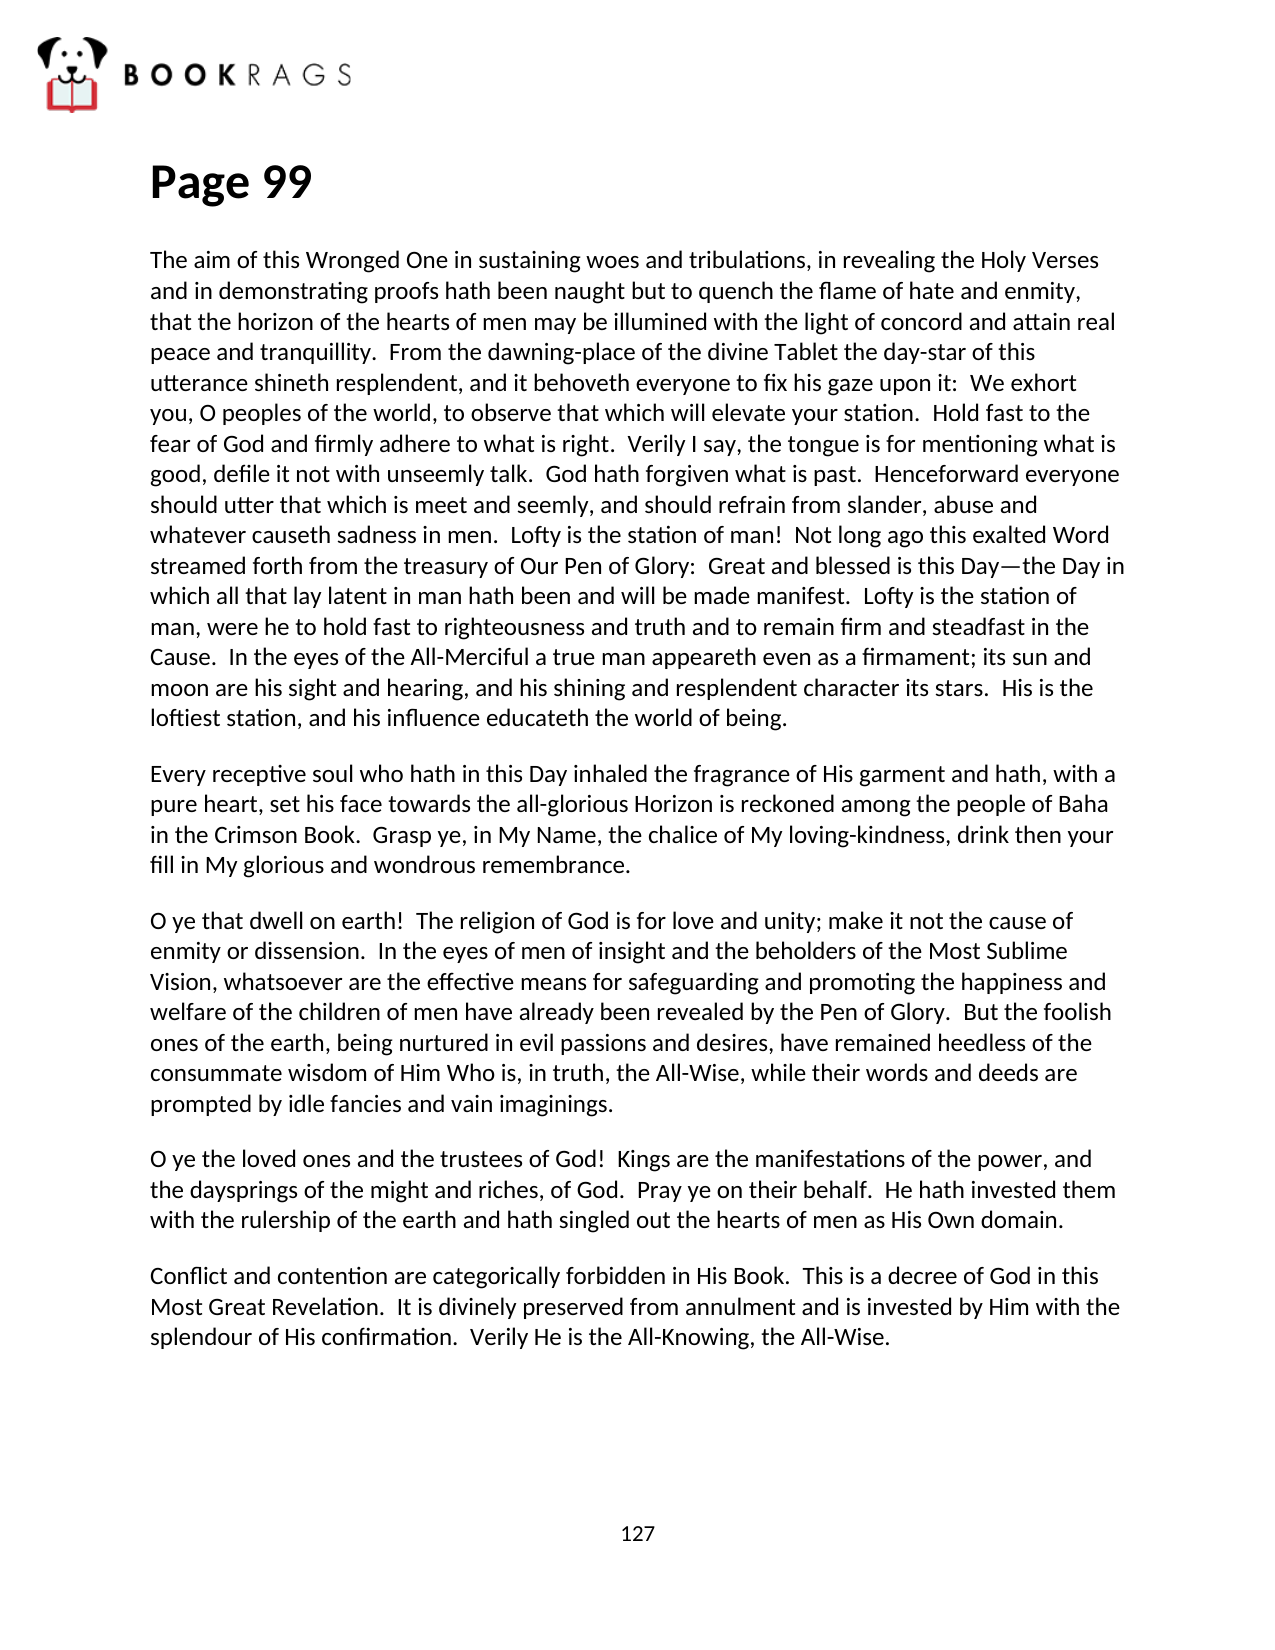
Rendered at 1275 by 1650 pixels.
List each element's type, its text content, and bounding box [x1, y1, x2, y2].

text O ye the loved ones and the trustees of God! Kings are the manifestations of the power, and the daysprings of the might and riches, of God. Pray ye on their behalf. He hath invested them with the rulership of the earth and hath singled out the hearts of men as His Own domain. [150, 1144, 1125, 1235]
picture [37, 37, 351, 113]
text O ye that dwell on earth! The religion of God is for love and unity; make it not the cause of enmity or dissension. In the eyes of men of insight and the beholders of the Most Sublime Vision, whatsoever are the effective means for safeguarding and promoting the happiness and welfare of the children of men have already been revealed by the Pen of Glory. But the foolish ones of the earth, being nurtured in evil passions and desires, have remained heedless of the consummate wisdom of Him Who is, in truth, the All-Wise, while their words and deeds are prompted by idle fancies and vain imaginings. [150, 905, 1125, 1119]
text Conflict and contention are categorically forbidden in His Book. This is a decree of God in this Most Great Revelation. It is divinely preserved from annulment and is invested by Him with the splendour of His confirmation. Verily He is the All-Knowing, the All-Wise. [150, 1260, 1125, 1352]
text Every receptive soul who hath in this Day inhaled the fragrance of His garment and hath, with a pure heart, set his face towards the all-glorious Horizon is reckoned among the people of Baha in the Crimson Book. Grasp ye, in My Name, the chalice of My loving-kindness, drink then your fill in My glorious and wondrous remembrance. [150, 758, 1125, 880]
text The aim of this Wronged One in sustaining woes and tribulations, in revealing the Holy Verses and in demonstrating proofs hath been naught but to quench the flame of hate and enmity, that the horizon of the hearts of men may be illumined with the light of concord and attain real peace and tranquillity. From the dawning-place of the divine Tablet the day-star of this utterance shineth resplendent, and it behoveth everyone to fix his gaze upon it: We exhort you, O peoples of the world, to observe that which will elevate your station. Hold fast to the fear of God and firmly adhere to what is right. Verily I say, the tongue is for mentioning what is good, defile it not with unseemly talk. God hath forgiven what is past. Henceforward everyone should utter that which is meet and seemly, and should refrain from slander, abuse and whatever causeth sadness in men. Lofty is the station of man! Not long ago this exalted Word streamed forth from the treasury of Our Pen of Glory: Great and blessed is this Day—­the Day in which all that lay latent in man hath been and will be made manifest. Lofty is the station of man, were he to hold fast to righteousness and truth and to remain firm and steadfast in the Cause. In the eyes of the All-Merciful a true man appeareth even as a firmament; its sun and moon are his sight and hearing, and his shining and resplendent character its stars. His is the loftiest station, and his influence educateth the world of being. [150, 244, 1125, 733]
text Page 99 [150, 150, 1125, 211]
